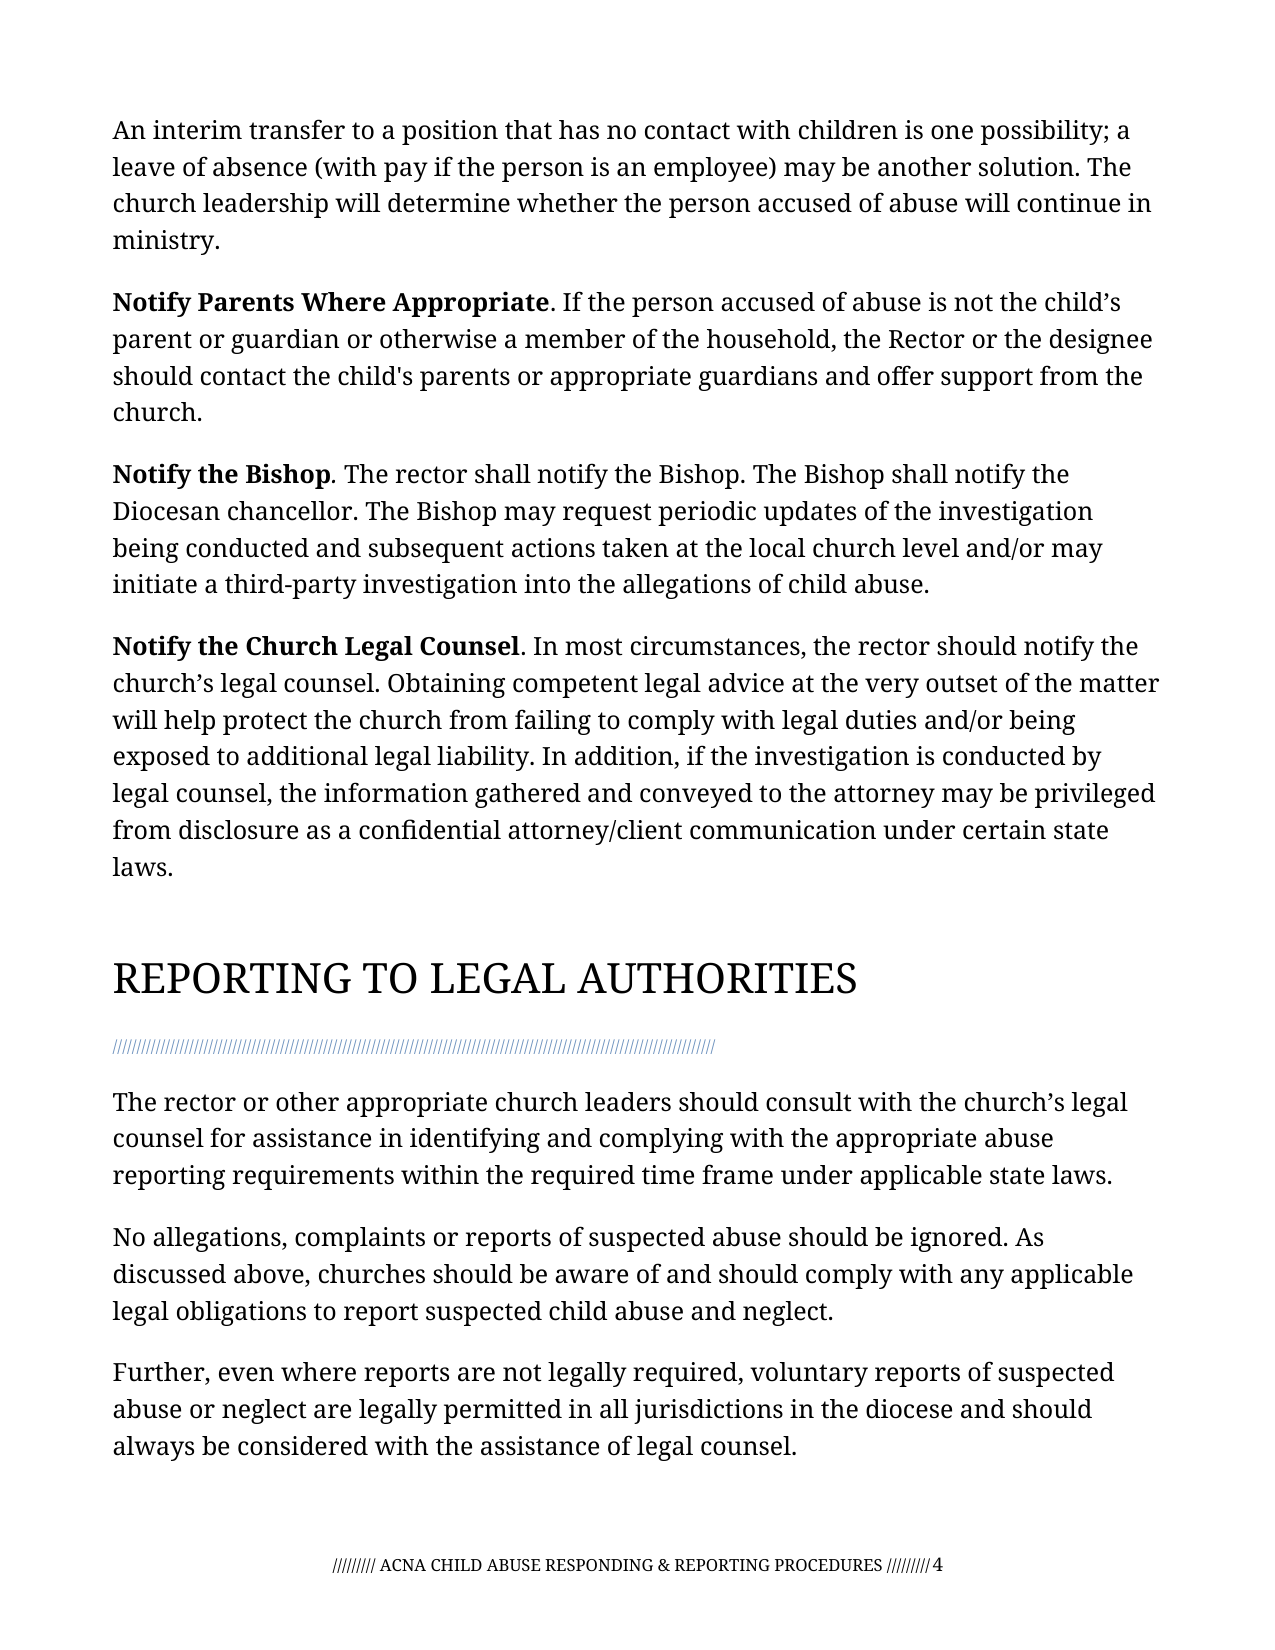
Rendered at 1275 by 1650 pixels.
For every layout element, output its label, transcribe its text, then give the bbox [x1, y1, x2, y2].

text No allegations, complaints or reports of suspected abuse should be ignored. As discussed above, churches should be aware of and should comply with any applicable legal obligations to report suspected child abuse and neglect. [112, 1220, 1162, 1327]
text The rector or other appropriate church leaders should consult with the church’s legal counsel for assistance in identifying and complying with the appropriate abuse reporting requirements within the required time frame under applicable state laws. [112, 1084, 1162, 1192]
text ////////////////////////////////////////////////////////////////////////////////////////////////////////////////////////////// [112, 1035, 1162, 1058]
text Notify Parents Where Appropriate. If the person accused of abuse is not the child’s parent or guardian or otherwise a member of the household, the Rector or the designee should contact the child's parents or appropriate guardians and offer support from the church. [112, 284, 1162, 429]
subtitle Reporting to Legal Authorities [112, 949, 1162, 1005]
text Further, even where reports are not legally required, voluntary reports of suspected abuse or neglect are legally permitted in all jurisdictions in the diocese and should always be considered with the assistance of legal counsel. [112, 1355, 1162, 1463]
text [112, 112, 1162, 257]
text Notify the Church Legal Counsel. In most circumstances, the rector should notify the church’s legal counsel. Obtaining competent legal advice at the very outset of the matter will help protect the church from failing to comply with legal duties and/or being exposed to additional legal liability. In addition, if the investigation is conducted by legal counsel, the information gathered and conveyed to the attorney may be privileged from disclosure as a confidential attorney/client communication under certain state laws. [112, 629, 1162, 883]
text Notify the Bishop. The rector shall notify the Bishop. The Bishop shall notify the Diocesan chancellor. The Bishop may request periodic updates of the investigation being conducted and subsequent actions taken at the local church level and/or may initiate a third-party investigation into the allegations of child abuse. [112, 457, 1162, 601]
